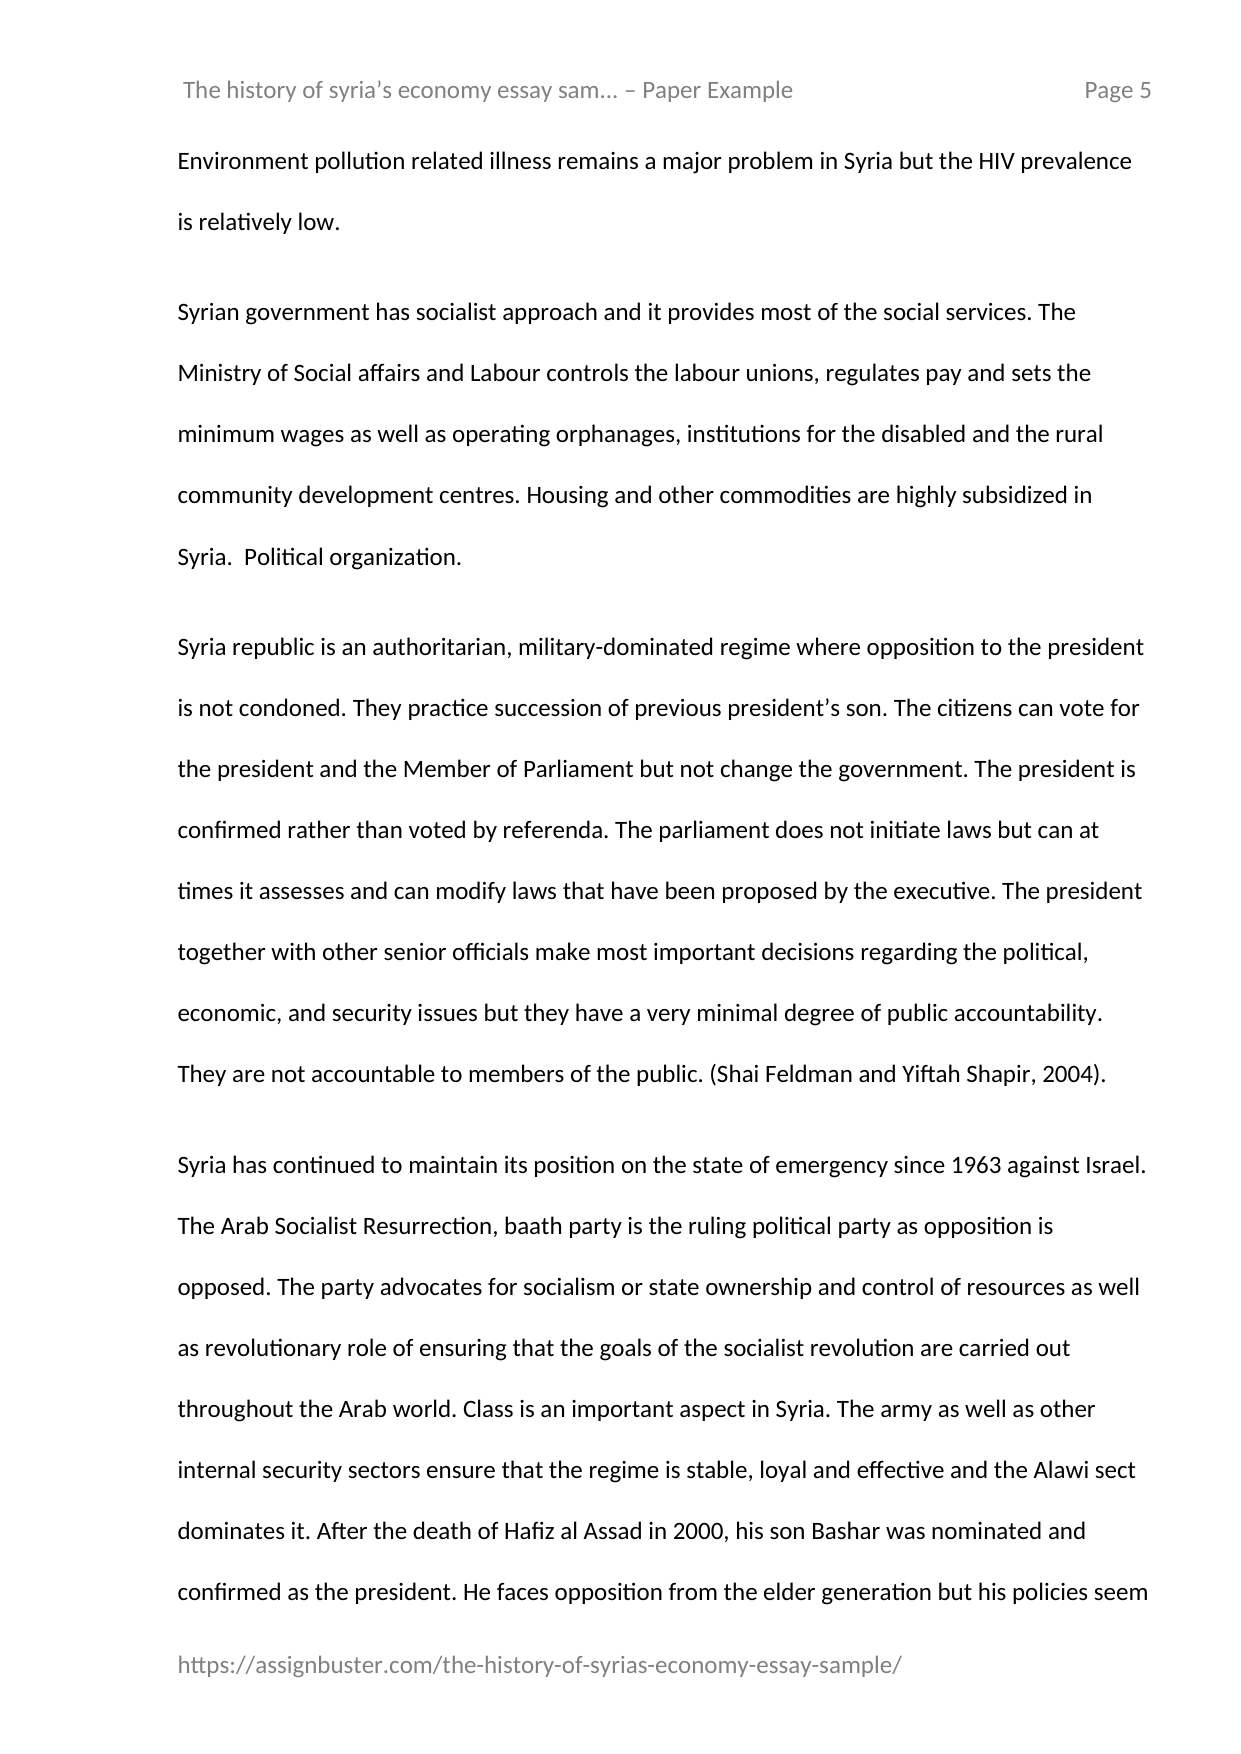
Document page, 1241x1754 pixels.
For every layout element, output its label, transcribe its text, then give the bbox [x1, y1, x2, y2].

text Syria republic is an authoritarian, military-dominated regime where opposition to the president is not condoned. They practice succession of previous president’s son. The citizens can vote for the president and the Member of Parliament but not change the government. The president is confirmed rather than voted by referenda. The parliament does not initiate laws but can at times it assesses and can modify laws that have been proposed by the executive. The president together with other senior officials make most important decisions regarding the political, economic, and security issues but they have a very minimal degree of public accountability. They are not accountable to members of the public. (Shai Feldman and Yiftah Shapir, 2004). [177, 631, 1152, 1089]
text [177, 1149, 1152, 1607]
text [177, 145, 1152, 237]
text Syrian government has socialist approach and it provides most of the social services. The Ministry of Social affairs and Labour controls the labour unions, regulates pay and sets the minimum wages as well as operating orphanages, institutions for the disabled and the rural community development centres. Housing and other commodities are highly subsidized in Syria. Political organization. [177, 297, 1152, 571]
